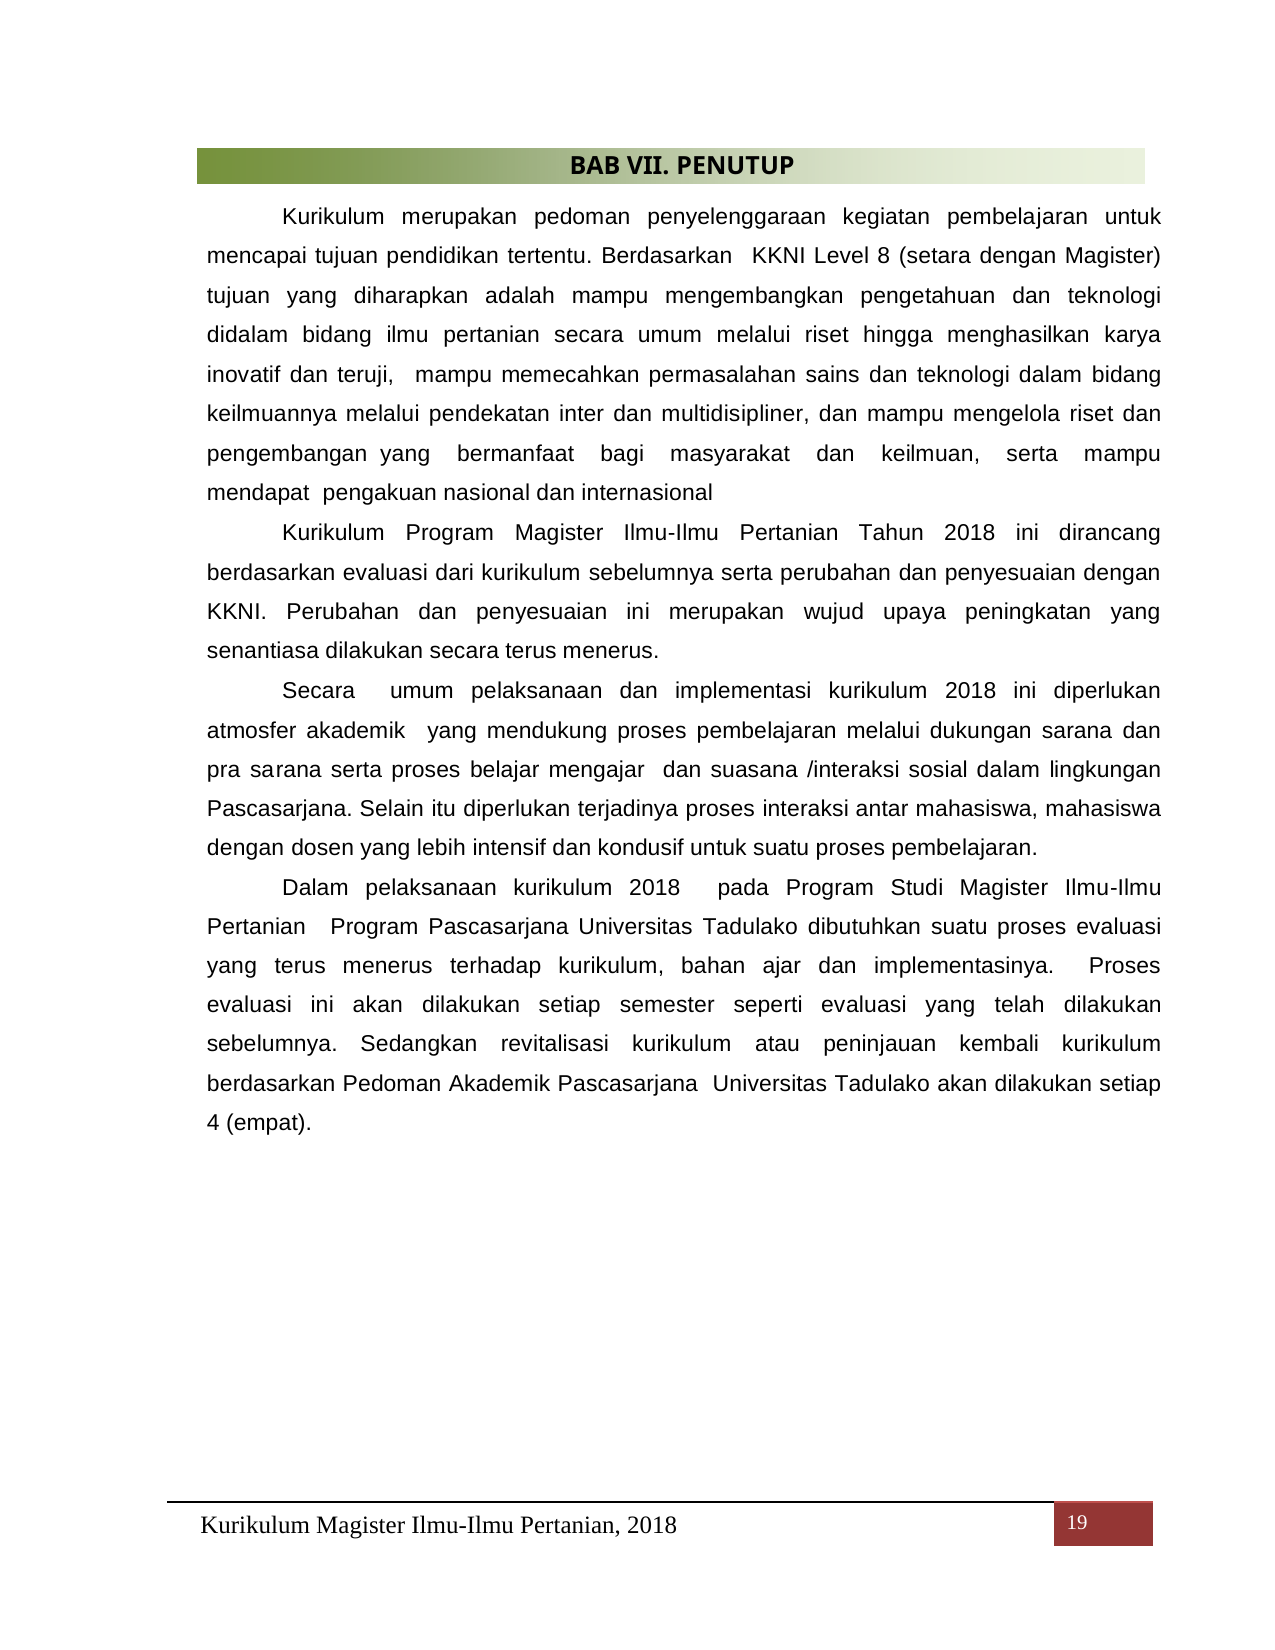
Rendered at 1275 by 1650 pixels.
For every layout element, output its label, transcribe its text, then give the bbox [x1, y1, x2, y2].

text Secara umum pelaksanaan dan implementasi kurikulum 2018 ini diperlukan atmosfer akademik yang mendukung proses pembelajaran melalui dukungan sarana dan pra sarana serta proses belajar mengajar dan suasana /interaksi sosial dalam lingkungan Pascasarjana. Selain itu diperlukan terjadinya proses interaksi antar mahasiswa, mahasiswa dengan dosen yang lebih intensif dan kondusif untuk suatu proses pembelajaran. [207, 677, 1161, 860]
text Kurikulum merupakan pedoman penyelenggaraan kegiatan pembelajaran untuk mencapai tujuan pendidikan tertentu. Berdasarkan KKNI Level 8 (setara dengan Magister) tujuan yang diharapkan adalah mampu mengembangkan pengetahuan dan teknologi didalam bidang ilmu pertanian secara umum melalui riset hingga menghasilkan karya inovatif dan teruji, mampu memecahkan permasalahan sains dan teknologi dalam bidang keilmuannya melalui pendekatan inter dan multidisipliner, dan mampu mengelola riset dan pengembangan yang bermanfaat bagi masyarakat dan keilmuan, serta mampu mendapat pengakuan nasional dan internasional [207, 203, 1161, 506]
text Kurikulum Program Magister Ilmu-Ilmu Pertanian Tahun 2018 ini dirancang berdasarkan evaluasi dari kurikulum sebelumnya serta perubahan dan penyesuaian dengan KKNI. Perubahan dan penyesuaian ini merupakan wujud upaya peningkatan yang senantiasa dilakukan secara terus menerus. [207, 519, 1161, 664]
text Dalam pelaksanaan kurikulum 2018 pada Program Studi Magister Ilmu-Ilmu Pertanian Program Pascasarjana Universitas Tadulako dibutuhkan suatu proses evaluasi yang terus menerus terhadap kurikulum, bahan ajar dan implementasinya. Proses evaluasi ini akan dilakukan setiap semester seperti evaluasi yang telah dilakukan sebelumnya. Sedangkan revitalisasi kurikulum atau peninjauan kembali kurikulum berdasarkan Pedoman Akademik Pascasarjana Universitas Tadulako akan dilakukan setiap 4 (empat). [207, 874, 1161, 1135]
text BAB VII. PENUTUP [561, 147, 803, 182]
picture [197, 148, 1145, 184]
